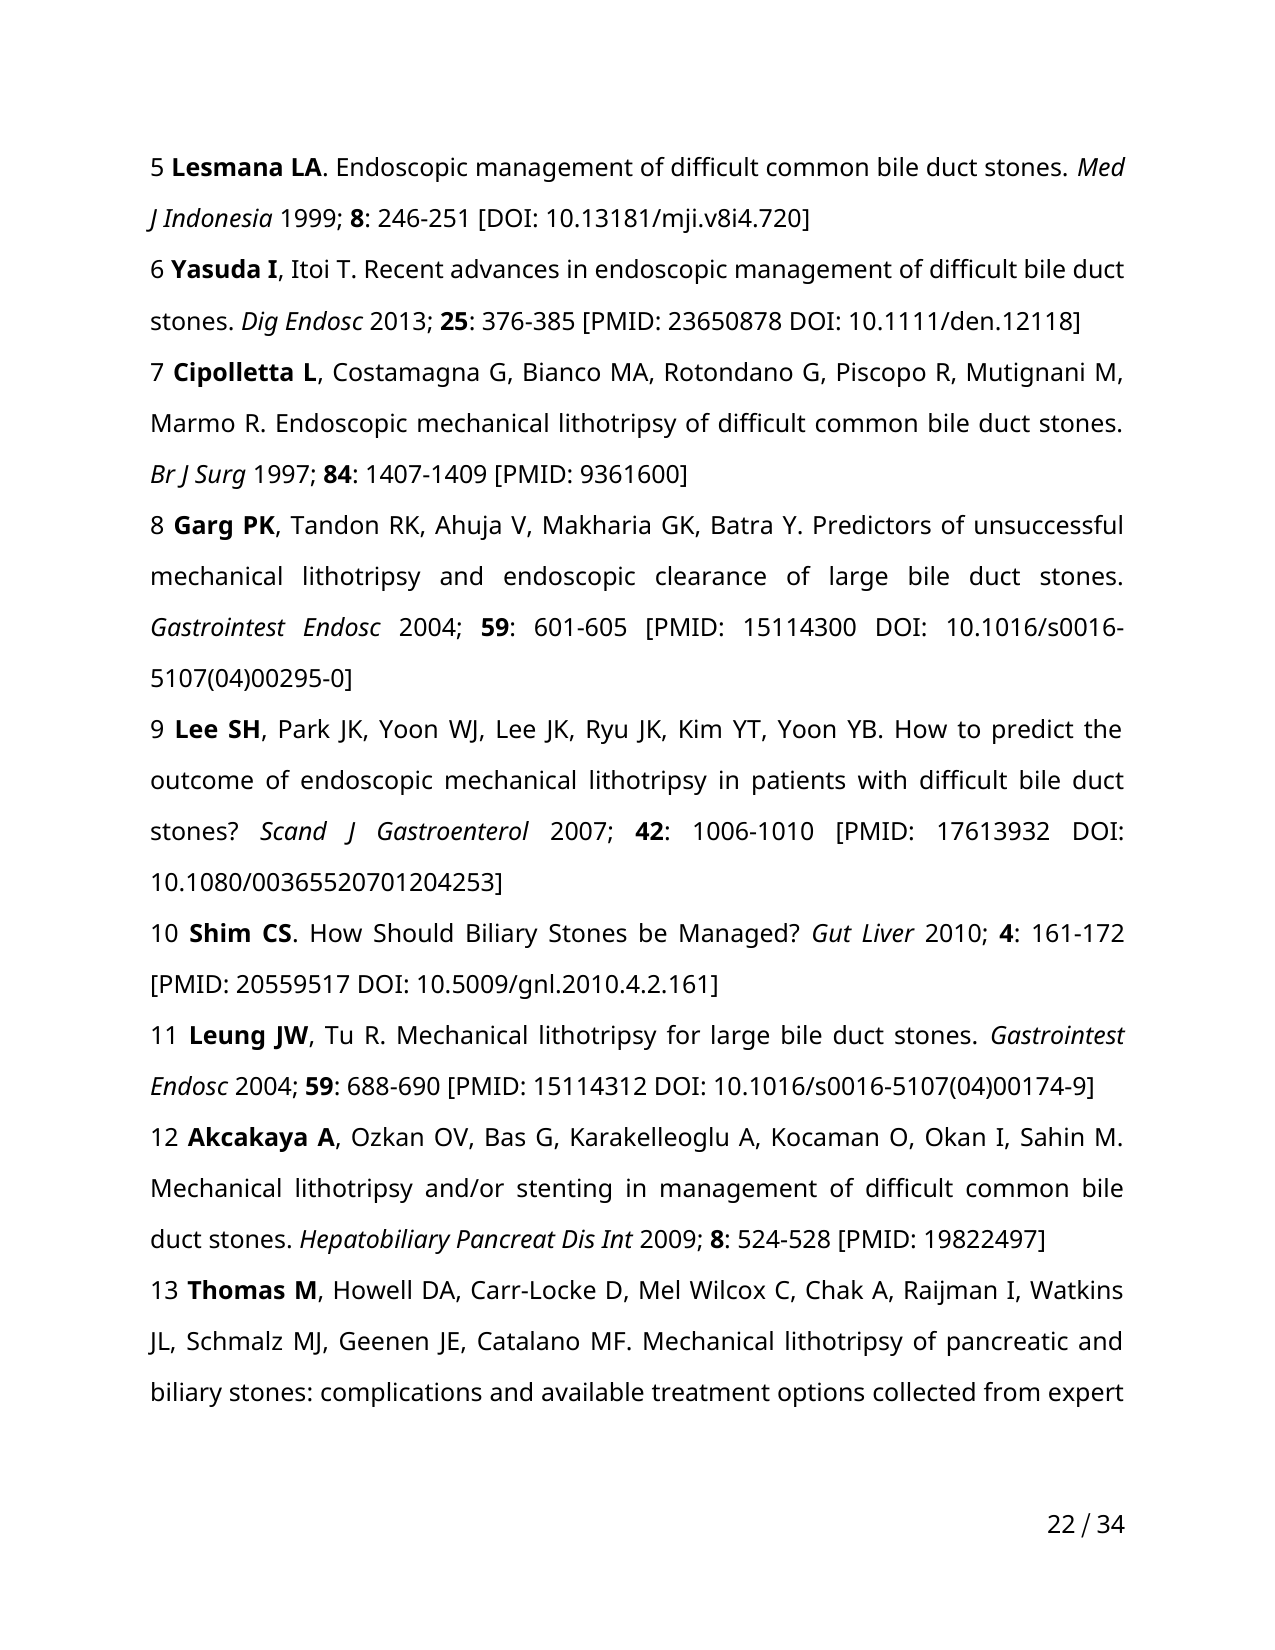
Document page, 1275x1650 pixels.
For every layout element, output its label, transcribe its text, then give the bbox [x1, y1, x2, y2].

text 10 Shim CS. How Should Biliary Stones be Managed? Gut Liver 2010; 4: 161-172 [PMID: 20559517 DOI: 10.5009/gnl.2010.4.2.161] [150, 916, 1125, 1001]
text 5 Lesmana LA. Endoscopic management of difficult common bile duct stones. Med J Indonesia 1999; 8: 246-251 [DOI: 10.13181/mji.v8i4.720] [150, 150, 1125, 235]
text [150, 1273, 1125, 1409]
text 6 Yasuda I, Itoi T. Recent advances in endoscopic management of difficult bile duct stones. Dig Endosc 2013; 25: 376-385 [PMID: 23650878 DOI: 10.1111/den.12118] [150, 252, 1125, 337]
text 7 Cipolletta L, Costamagna G, Bianco MA, Rotondano G, Piscopo R, Mutignani M, Marmo R. Endoscopic mechanical lithotripsy of difficult common bile duct stones. Br J Surg 1997; 84: 1407-1409 [PMID: 9361600] [150, 354, 1125, 490]
text 9 Lee SH, Park JK, Yoon WJ, Lee JK, Ryu JK, Kim YT, Yoon YB. How to predict the outcome of endoscopic mechanical lithotripsy in patients with difficult bile duct stones? Scand J Gastroenterol 2007; 42: 1006-1010 [PMID: 17613932 DOI: 10.1080/00365520701204253] [150, 711, 1125, 899]
text 8 Garg PK, Tandon RK, Ahuja V, Makharia GK, Batra Y. Predictors of unsuccessful mechanical lithotripsy and endoscopic clearance of large bile duct stones. Gastrointest Endosc 2004; 59: 601-605 [PMID: 15114300 DOI: 10.1016/s0016-5107(04)00295-0] [150, 507, 1125, 694]
text 12 Akcakaya A, Ozkan OV, Bas G, Karakelleoglu A, Kocaman O, Okan I, Sahin M. Mechanical lithotripsy and/or stenting in management of difficult common bile duct stones. Hepatobiliary Pancreat Dis Int 2009; 8: 524-528 [PMID: 19822497] [150, 1120, 1125, 1256]
text 11 Leung JW, Tu R. Mechanical lithotripsy for large bile duct stones. Gastrointest Endosc 2004; 59: 688-690 [PMID: 15114312 DOI: 10.1016/s0016-5107(04)00174-9] [150, 1018, 1125, 1103]
